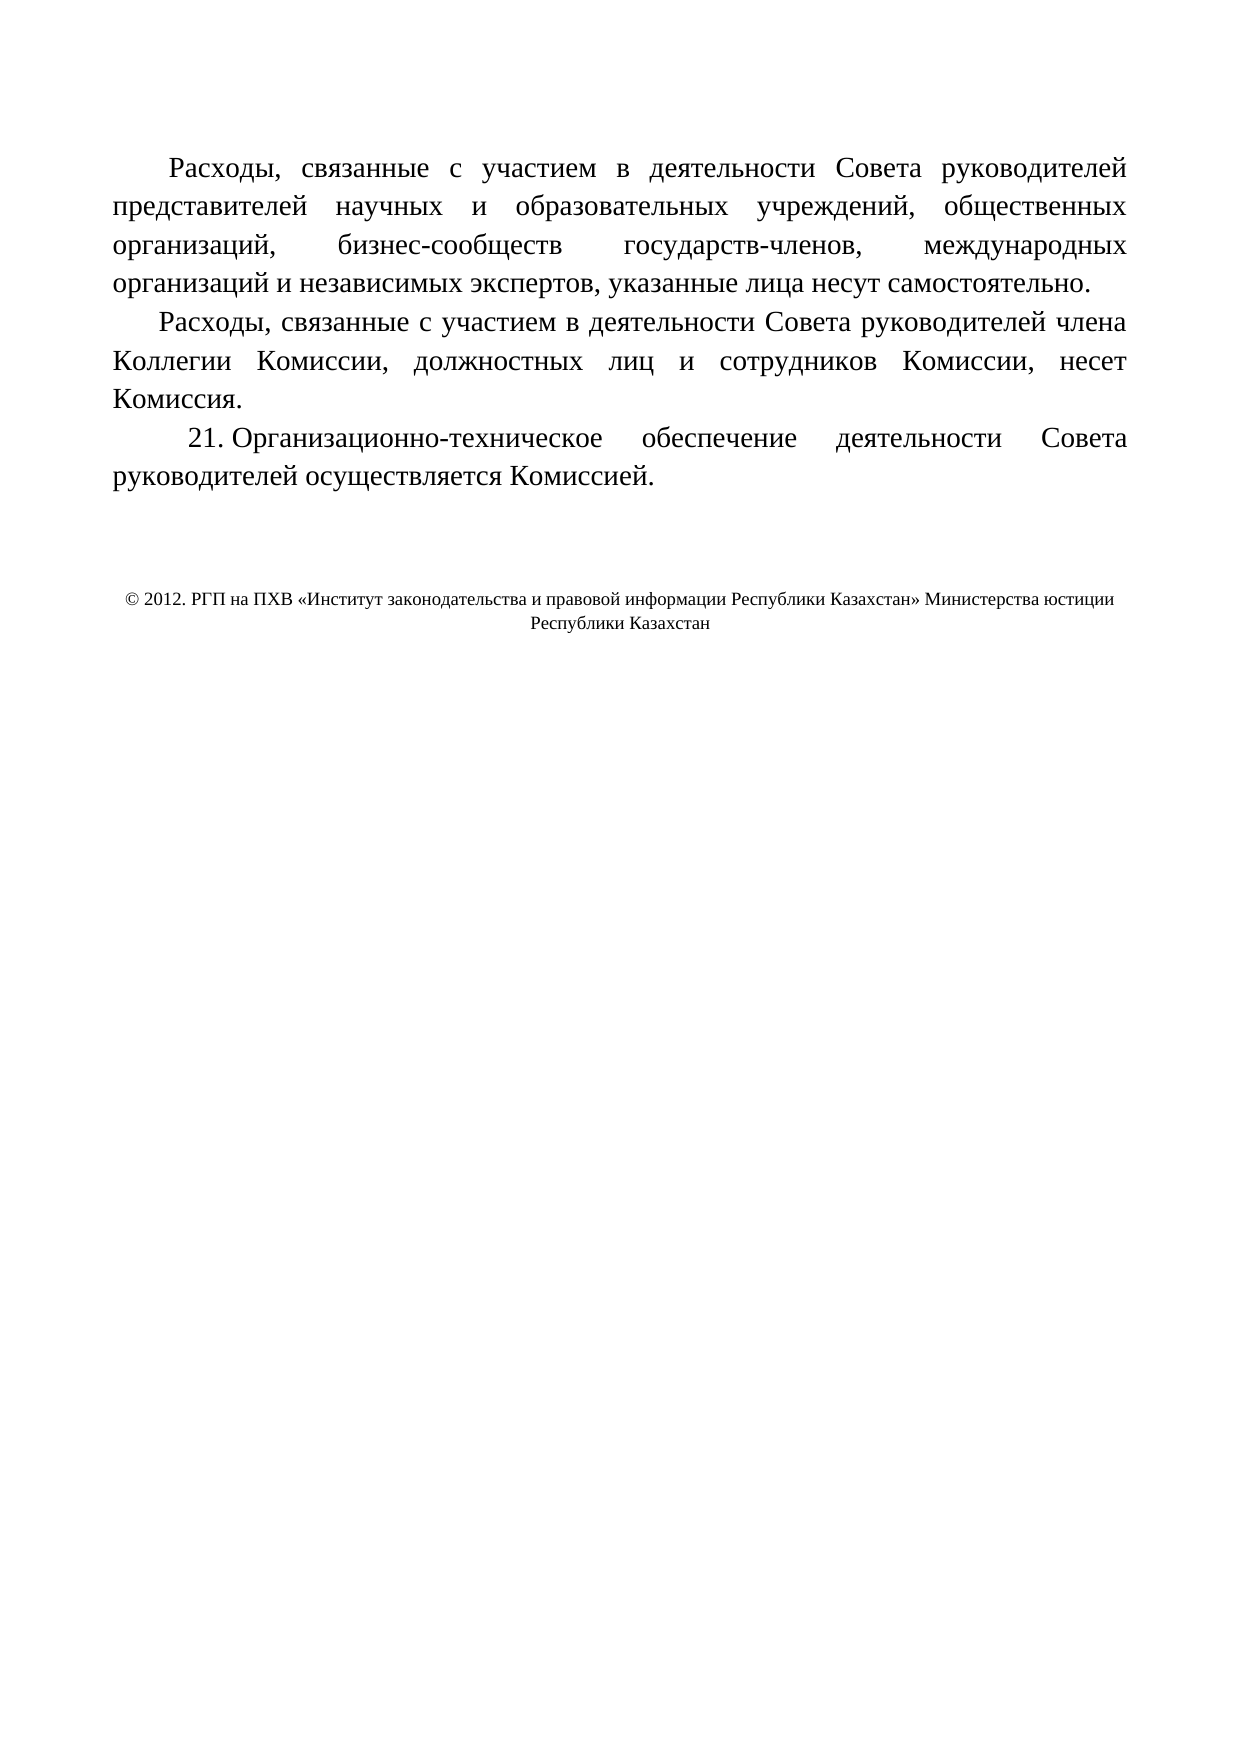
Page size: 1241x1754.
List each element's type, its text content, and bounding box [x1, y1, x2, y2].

text Расходы, связанные с участием в деятельности Совета руководителей члена Коллегии Комиссии, должностных лиц и сотрудников Комиссии, несет Комиссия. [112, 304, 1128, 415]
text Расходы, связанные с участием в деятельности Совета руководителей представителей научных и образовательных учреждений, общественных организаций, бизнес-сообществ государств-членов, международных организаций и независимых экспертов, указанные лица несут самостоятельно. [112, 150, 1128, 299]
text © 2012. РГП на ПХВ «Институт законодательства и правовой информации Республики Казахстан» Министерства юстиции Республики Казахстан [112, 587, 1128, 634]
text 21. Организационно-техническое обеспечение деятельности Совета руководителей осуществляется Комиссией. [112, 420, 1128, 492]
